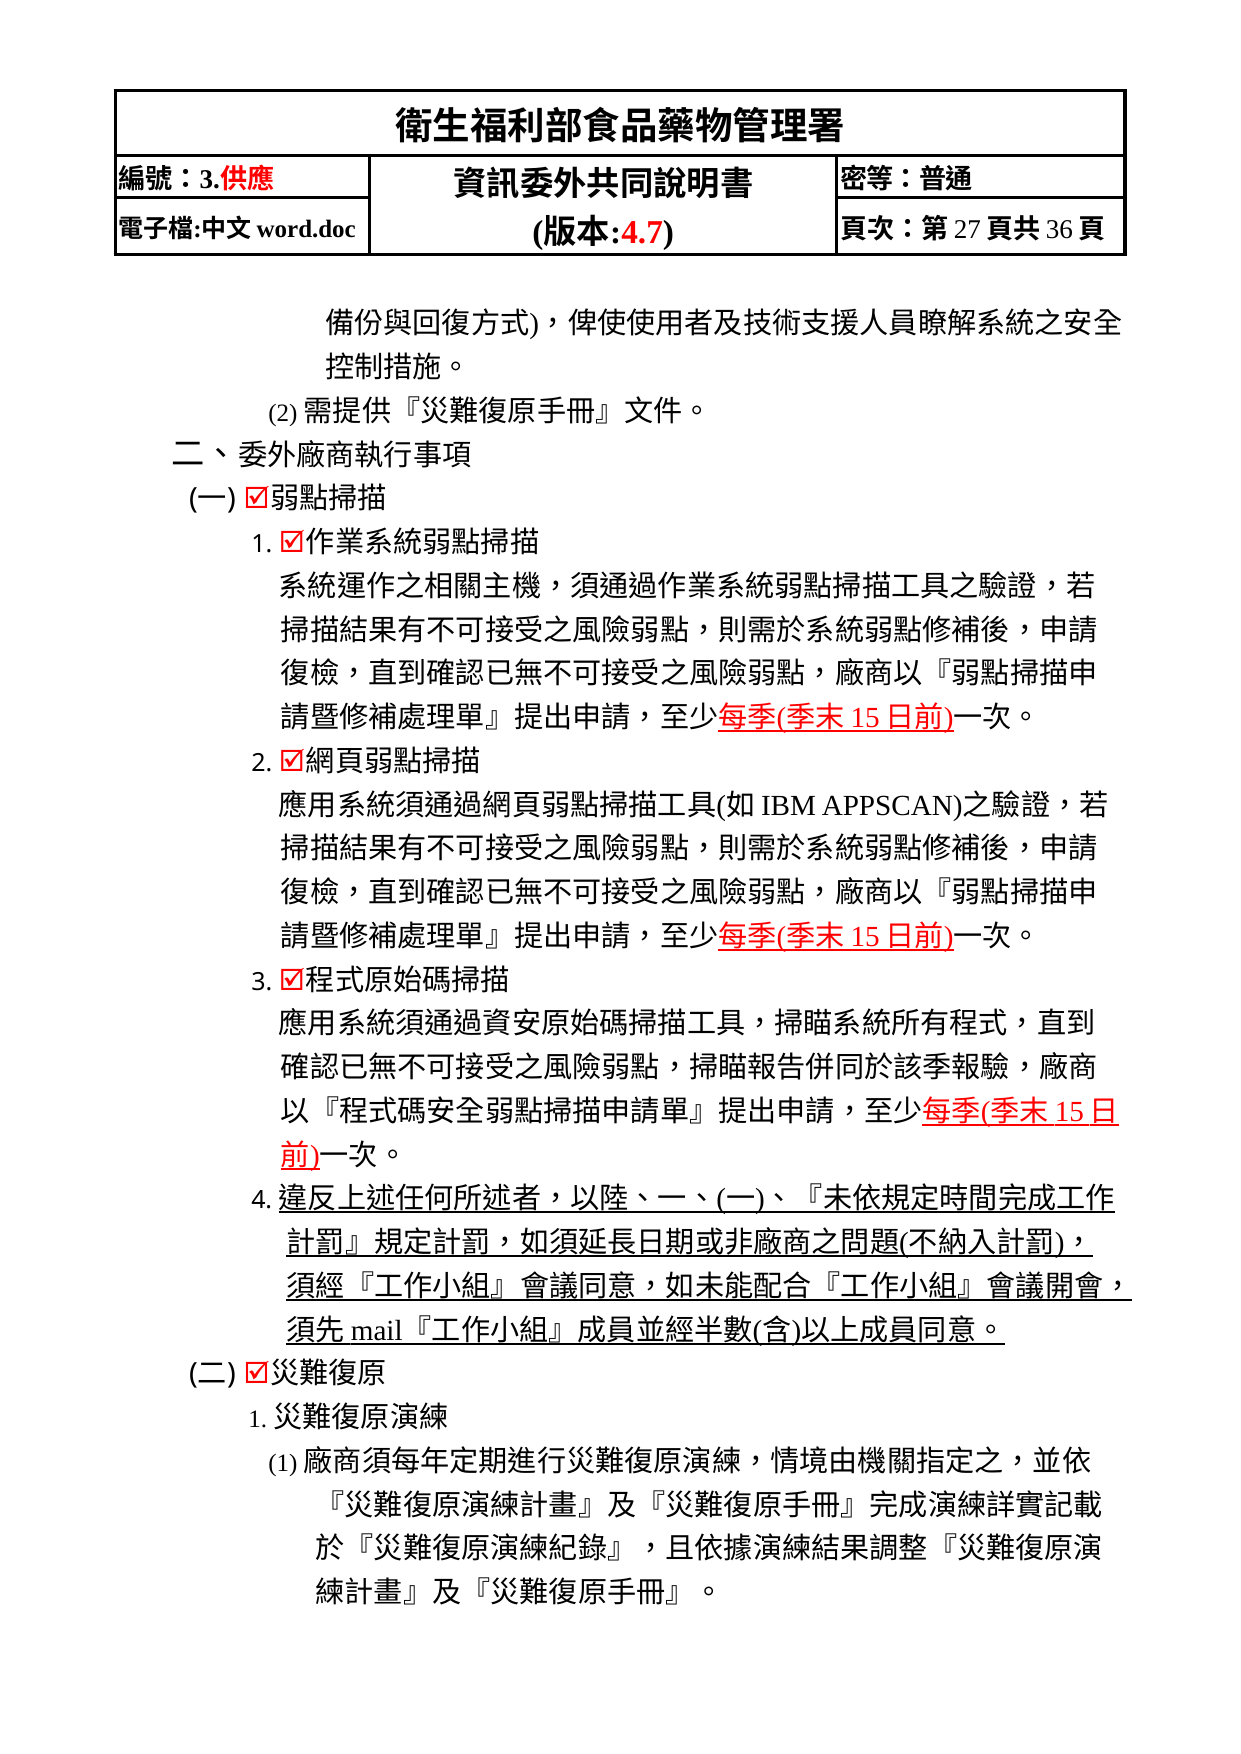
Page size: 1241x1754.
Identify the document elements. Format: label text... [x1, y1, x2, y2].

list 程式原始碼掃描 [251, 955, 1122, 999]
text 系統運作之相關主機，須通過作業系統弱點掃描工具之驗證，若掃描結果有不可接受之風險弱點，則需於系統弱點修補後，申請復檢，直到確認已無不可接受之風險弱點，廠商以『弱點掃描申請暨修補處理單』提出申請，至少每季(季末15日前)一次。 [278, 561, 1122, 736]
list 網頁弱點掃描 [251, 736, 1122, 780]
list 弱點掃描 [189, 474, 1122, 518]
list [266, 299, 1122, 386]
list 委外廠商執行事項 [171, 430, 1122, 474]
text 需提供『災難復原手冊』文件。 [268, 386, 1122, 430]
list 違反上述任何所述者，以陸、一、(一)、『未依規定時間完成工作計罰』規定計罰，如須延長日期或非廠商之問題(不納入計罰)，須經『工作小組』會議同意，如未能配合『工作小組』會議開會，須先mail『工作小組』成員並經半數(含)以上成員同意。 [251, 1174, 1122, 1349]
list 作業系統弱點掃描 [251, 518, 1122, 561]
list 災難復原演練 [248, 1393, 1122, 1436]
text 應用系統須通過網頁弱點掃描工具(如IBM APPSCAN)之驗證，若掃描結果有不可接受之風險弱點，則需於系統弱點修補後，申請復檢，直到確認已無不可接受之風險弱點，廠商以『弱點掃描申請暨修補處理單』提出申請，至少每季(季末15日前)一次。 [278, 780, 1122, 955]
text 廠商須每年定期進行災難復原演練，情境由機關指定之，並依『災難復原演練計畫』及『災難復原手冊』完成演練詳實記載於『災難復原演練紀錄』，且依據演練結果調整『災難復原演練計畫』及『災難復原手冊』。 [268, 1436, 1107, 1611]
text 災難復原 [189, 1349, 1122, 1393]
text 應用系統須通過資安原始碼掃描工具，掃瞄系統所有程式，直到確認已無不可接受之風險弱點，掃瞄報告併同於該季報驗，廠商以『程式碼安全弱點掃描申請單』提出申請，至少每季(季末15日前)一次。 [278, 999, 1122, 1174]
